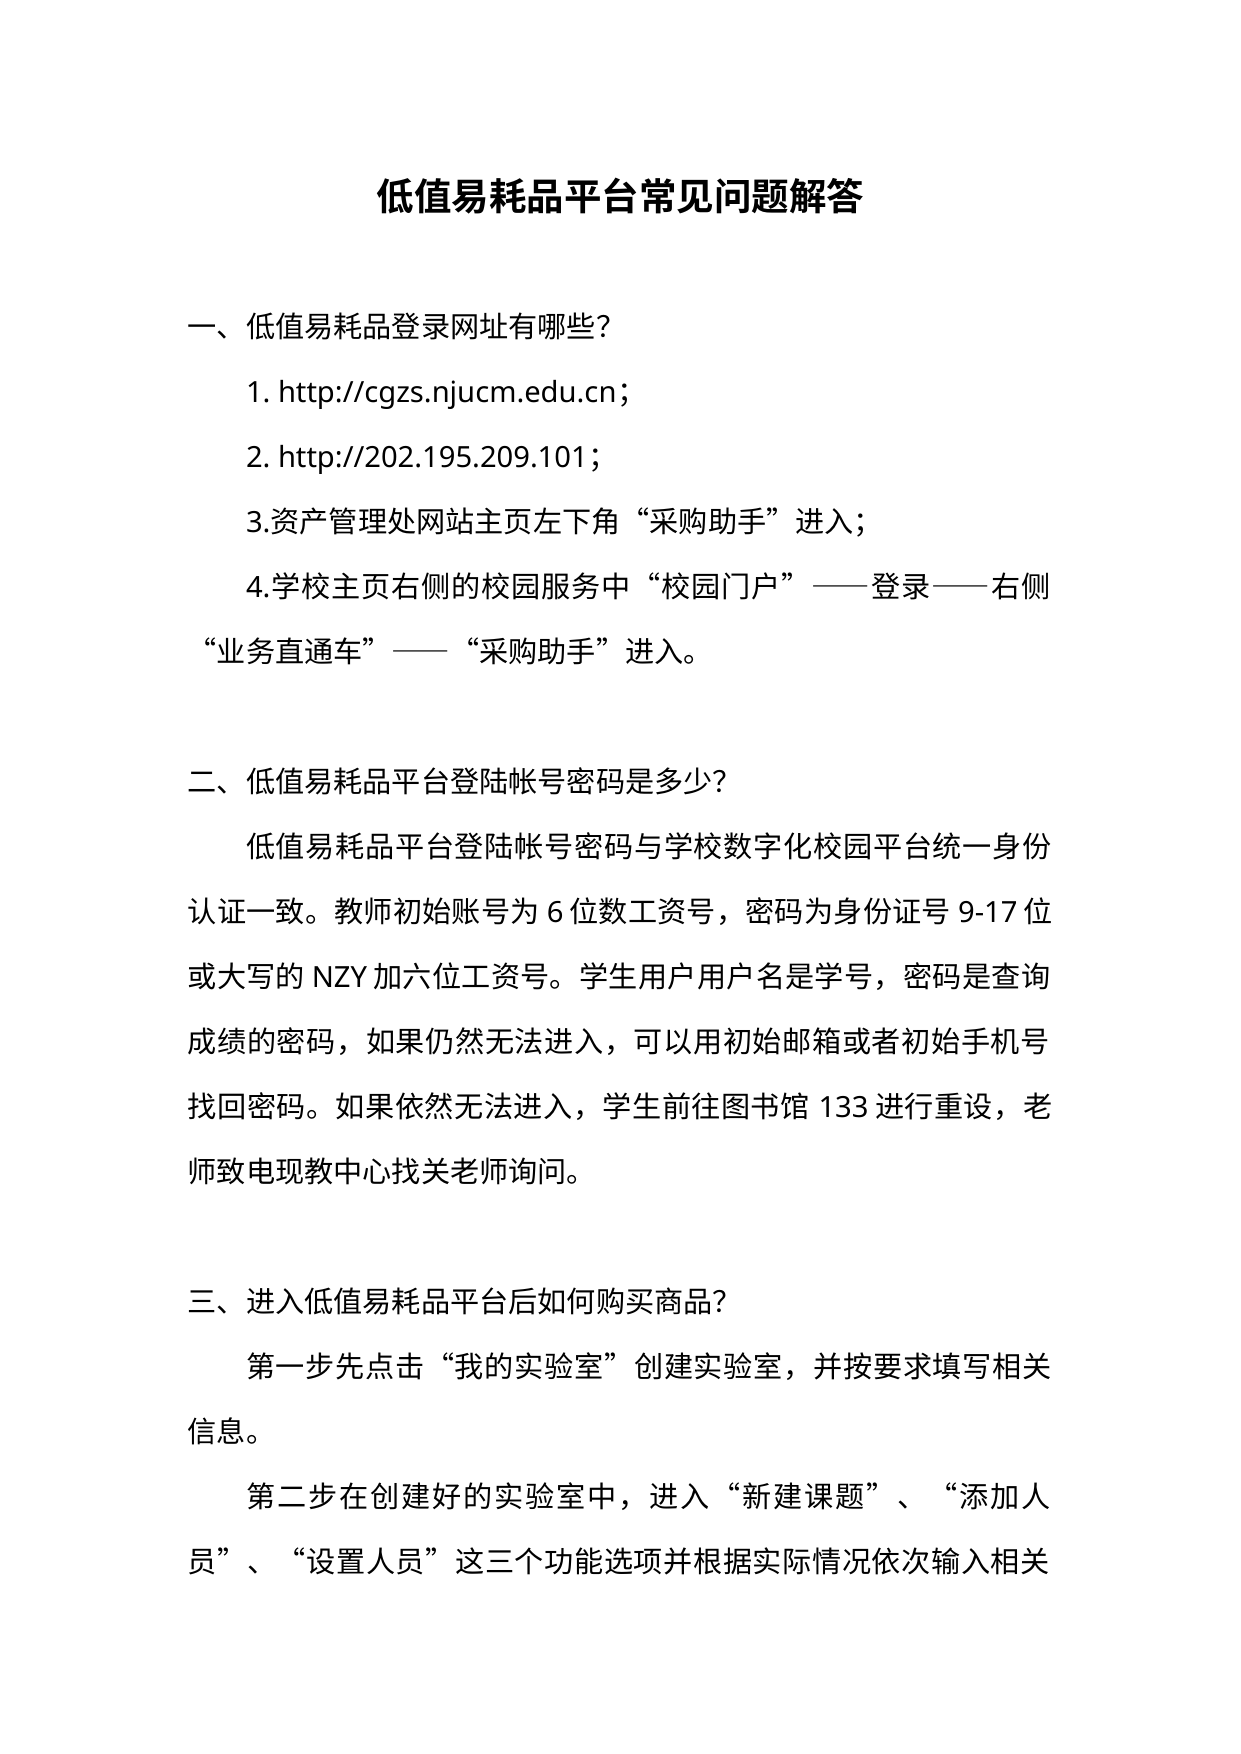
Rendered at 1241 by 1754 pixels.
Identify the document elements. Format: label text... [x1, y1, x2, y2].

text 第一步先点击“我的实验室”创建实验室，并按要求填写相关信息。 [187, 1332, 1053, 1462]
text 低值易耗品平台登陆帐号密码与学校数字化校园平台统一身份认证一致。教师初始账号为6位数工资号，密码为身份证号9-17位或大写的NZY加六位工资号。学生用户用户名是学号，密码是查询成绩的密码，如果仍然无法进入，可以用初始邮箱或者初始手机号找回密码。如果依然无法进入，学生前往图书馆133进行重设，老师致电现教中心找关老师询问。 [187, 812, 1053, 1202]
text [187, 1462, 1053, 1592]
text 2. http://202.195.209.101； [187, 422, 1053, 487]
text 二、低值易耗品平台登陆帐号密码是多少？ [187, 747, 1053, 812]
text 3.资产管理处网站主页左下角“采购助手”进入； [187, 487, 1053, 552]
text 三、进入低值易耗品平台后如何购买商品？ [187, 1267, 1053, 1332]
text 低值易耗品平台常见问题解答 [187, 162, 1053, 227]
text 4.学校主页右侧的校园服务中“校园门户”——登录——右侧“业务直通车”——“采购助手”进入。 [187, 552, 1053, 682]
text 一、低值易耗品登录网址有哪些？ [187, 292, 1053, 357]
text 1. http://cgzs.njucm.edu.cn； [187, 357, 1053, 422]
